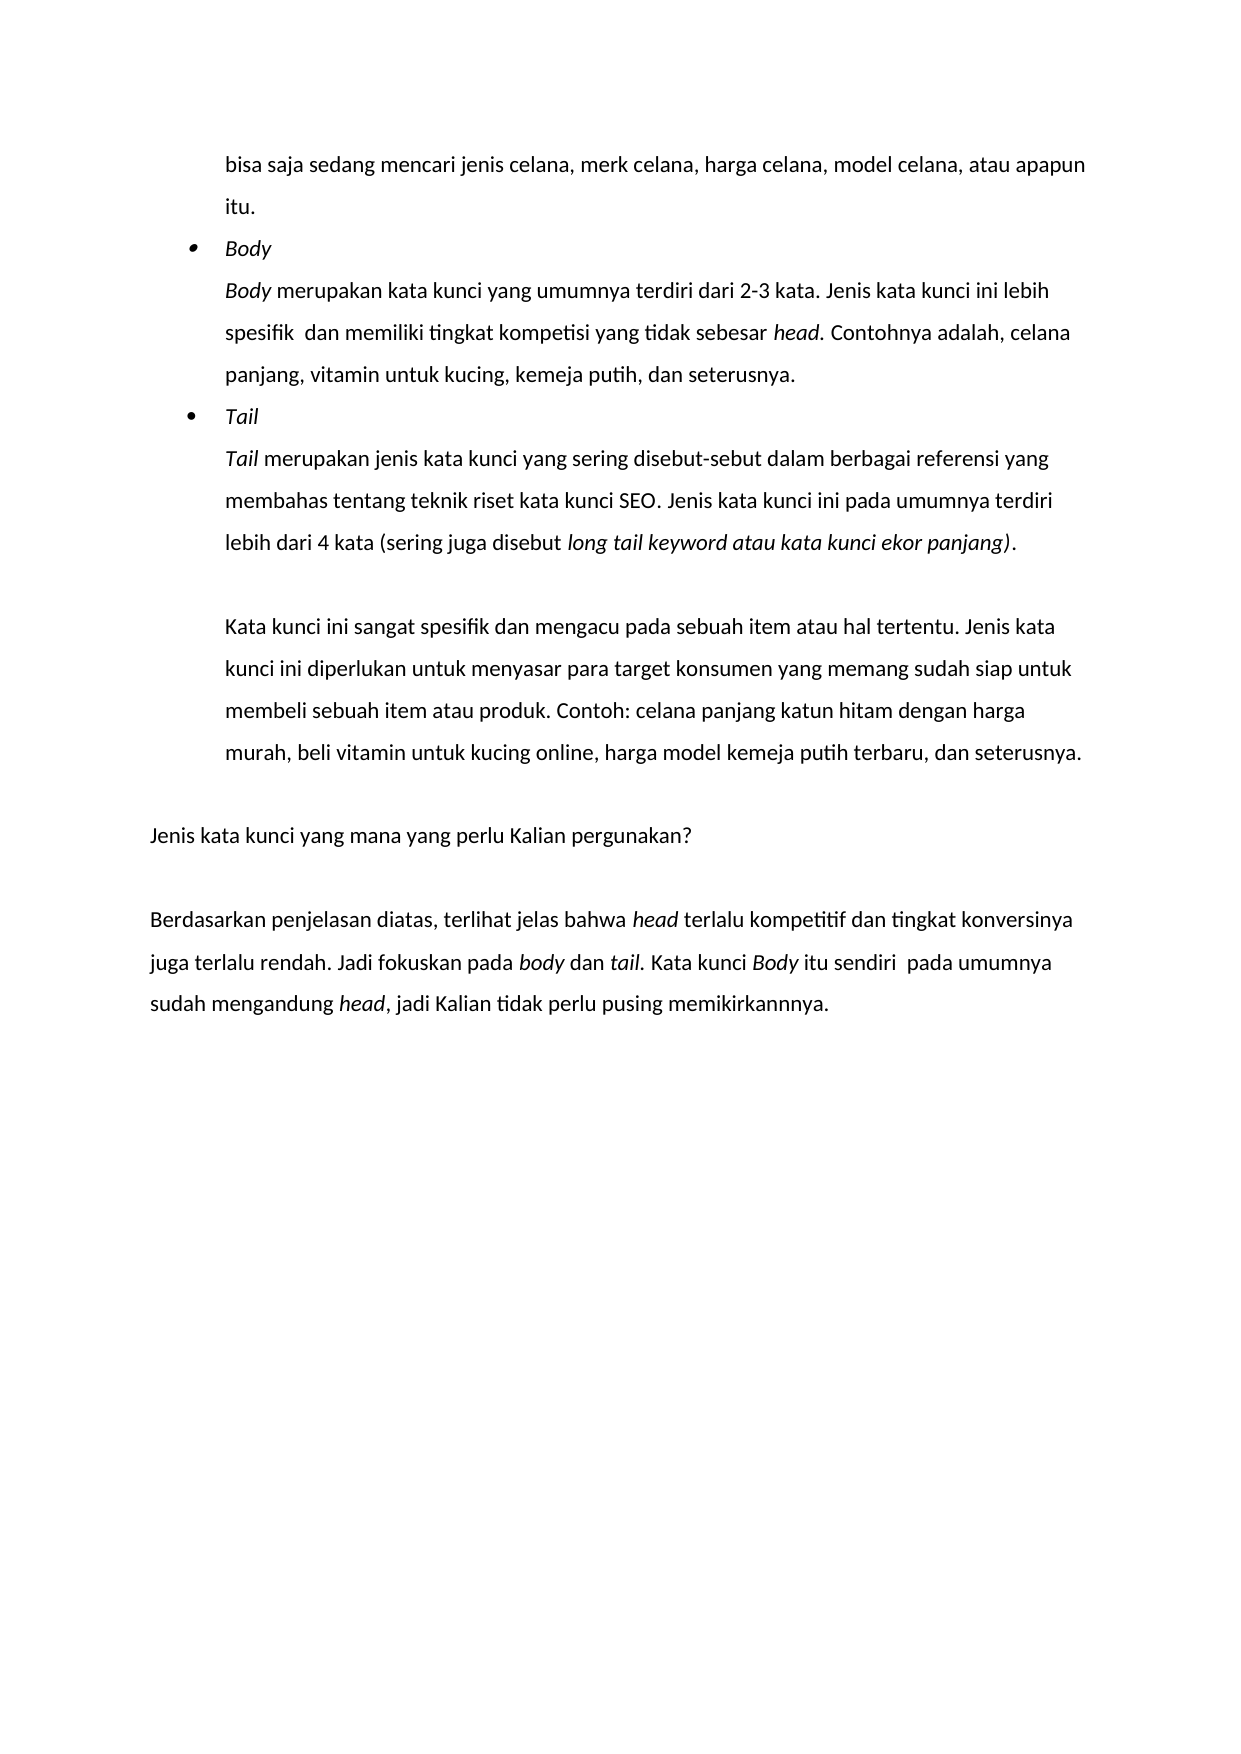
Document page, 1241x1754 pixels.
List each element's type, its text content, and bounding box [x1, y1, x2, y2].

list Body [187, 234, 1090, 262]
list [225, 150, 1090, 220]
list Kata kunci ini sangat spesifik dan mengacu pada sebuah item atau hal tertentu. Jenis kata kunci ini diperlukan untuk menyasar para target konsumen yang memang sudah siap untuk membeli sebuah item atau produk. Contoh: celana panjang katun hitam dengan harga murah, beli vitamin untuk kucing online, harga model kemeja putih terbaru, dan seterusnya. [225, 612, 1090, 766]
list Tail [187, 402, 1090, 430]
text Berdasarkan penjelasan diatas, terlihat jelas bahwa head terlalu kompetitif dan tingkat konversinya juga terlalu rendah. Jadi fokuskan pada body dan tail. Kata kunci Body itu sendiri pada umumnya sudah mengandung head, jadi Kalian tidak perlu pusing memikirkannnya. [150, 906, 1090, 1018]
text Jenis kata kunci yang mana yang perlu Kalian pergunakan? [150, 822, 1090, 850]
list Tail merupakan jenis kata kunci yang sering disebut-sebut dalam berbagai referensi yang membahas tentang teknik riset kata kunci SEO. Jenis kata kunci ini pada umumnya terdiri lebih dari 4 kata (sering juga disebut long tail keyword atau kata kunci ekor panjang). [225, 444, 1090, 556]
list Body merupakan kata kunci yang umumnya terdiri dari 2-3 kata. Jenis kata kunci ini lebih spesifik dan memiliki tingkat kompetisi yang tidak sebesar head. Contohnya adalah, celana panjang, vitamin untuk kucing, kemeja putih, dan seterusnya. [225, 276, 1090, 388]
